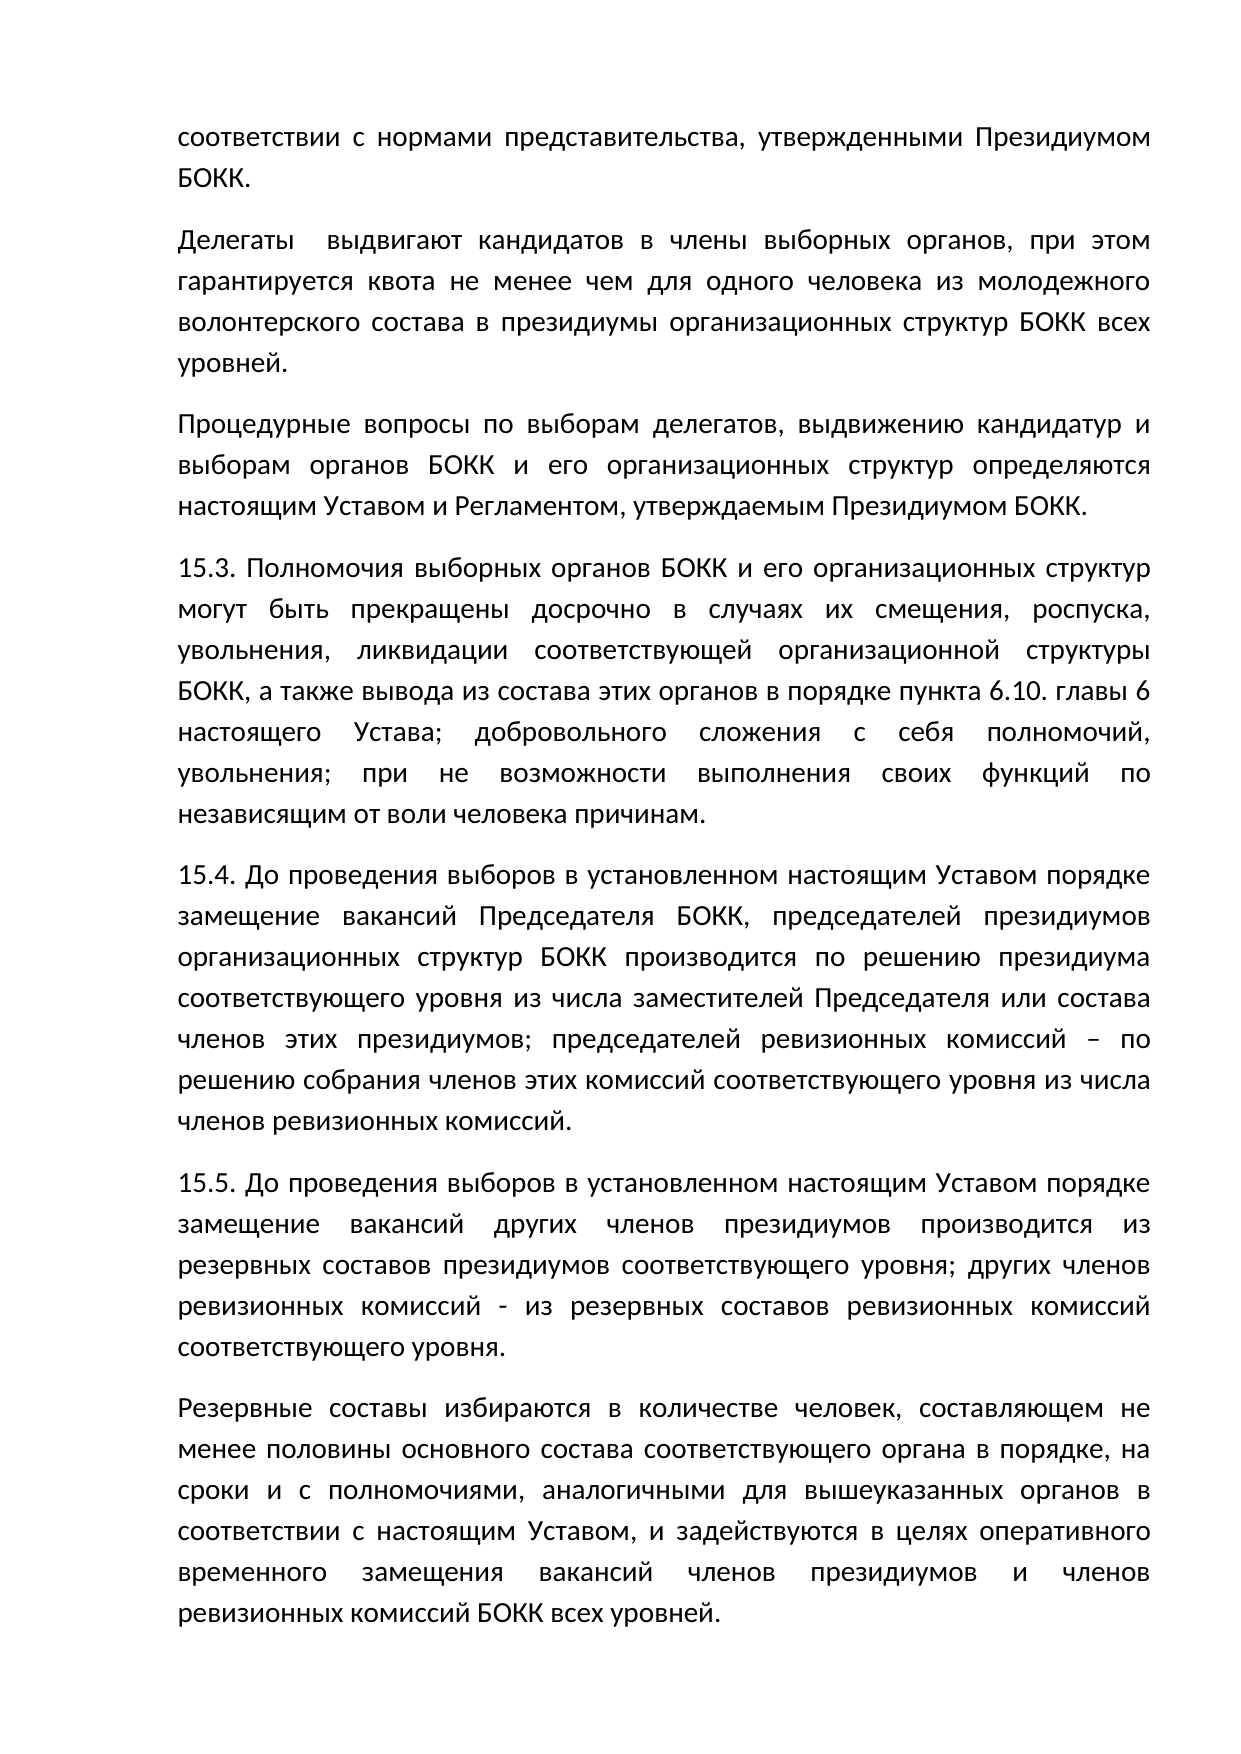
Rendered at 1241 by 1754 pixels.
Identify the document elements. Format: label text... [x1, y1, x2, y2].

text Процедурные вопросы по выборам делегатов, выдвижению кандидатур и выборам органов БОКК и его организационных структур определяются настоящим Уставом и Регламентом, утверждаемым Президиумом БОКК. [177, 405, 1152, 523]
text 15.3. Полномочия выборных органов БОКК и его организационных структур могут быть прекращены досрочно в случаях их смещения, роспуска, увольнения, ликвидации соответствующей организационной структуры БОКК, а также вывода из состава этих органов в порядке пункта 6.10. главы 6 настоящего Устава; добровольного сложения с себя полномочий, увольнения; при не возможности выполнения своих функций по независящим от воли человека причинам. [177, 549, 1152, 830]
text 15.5. До проведения выборов в установленном настоящим Уставом порядке замещение вакансий других членов президиумов производится из резервных составов президиумов соответствующего уровня; других членов ревизионных комиссий - из резервных составов ревизионных комиссий соответствующего уровня. [177, 1164, 1152, 1363]
text Делегаты выдвигают кандидатов в члены выборных органов, при этом гарантируется квота не менее чем для одного человека из молодежного волонтерского состава в президиумы организационных структур БОКК всех уровней. [177, 221, 1152, 379]
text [177, 118, 1152, 195]
text Резервные составы избираются в количестве человек, составляющем не менее половины основного состава соответствующего органа в порядке, на сроки и с полномочиями, аналогичными для вышеуказанных органов в соответствии с настоящим Уставом, и задействуются в целях оперативного временного замещения вакансий членов президиумов и членов ревизионных комиссий БОКК всех уровней. [177, 1389, 1152, 1630]
text 15.4. До проведения выборов в установленном настоящим Уставом порядке замещение вакансий Председателя БОКК, председателей президиумов организационных структур БОКК производится по решению президиума соответствующего уровня из числа заместителей Председателя или состава членов этих президиумов; председателей ревизионных комиссий – по решению собрания членов этих комиссий соответствующего уровня из числа членов ревизионных комиссий. [177, 856, 1152, 1138]
